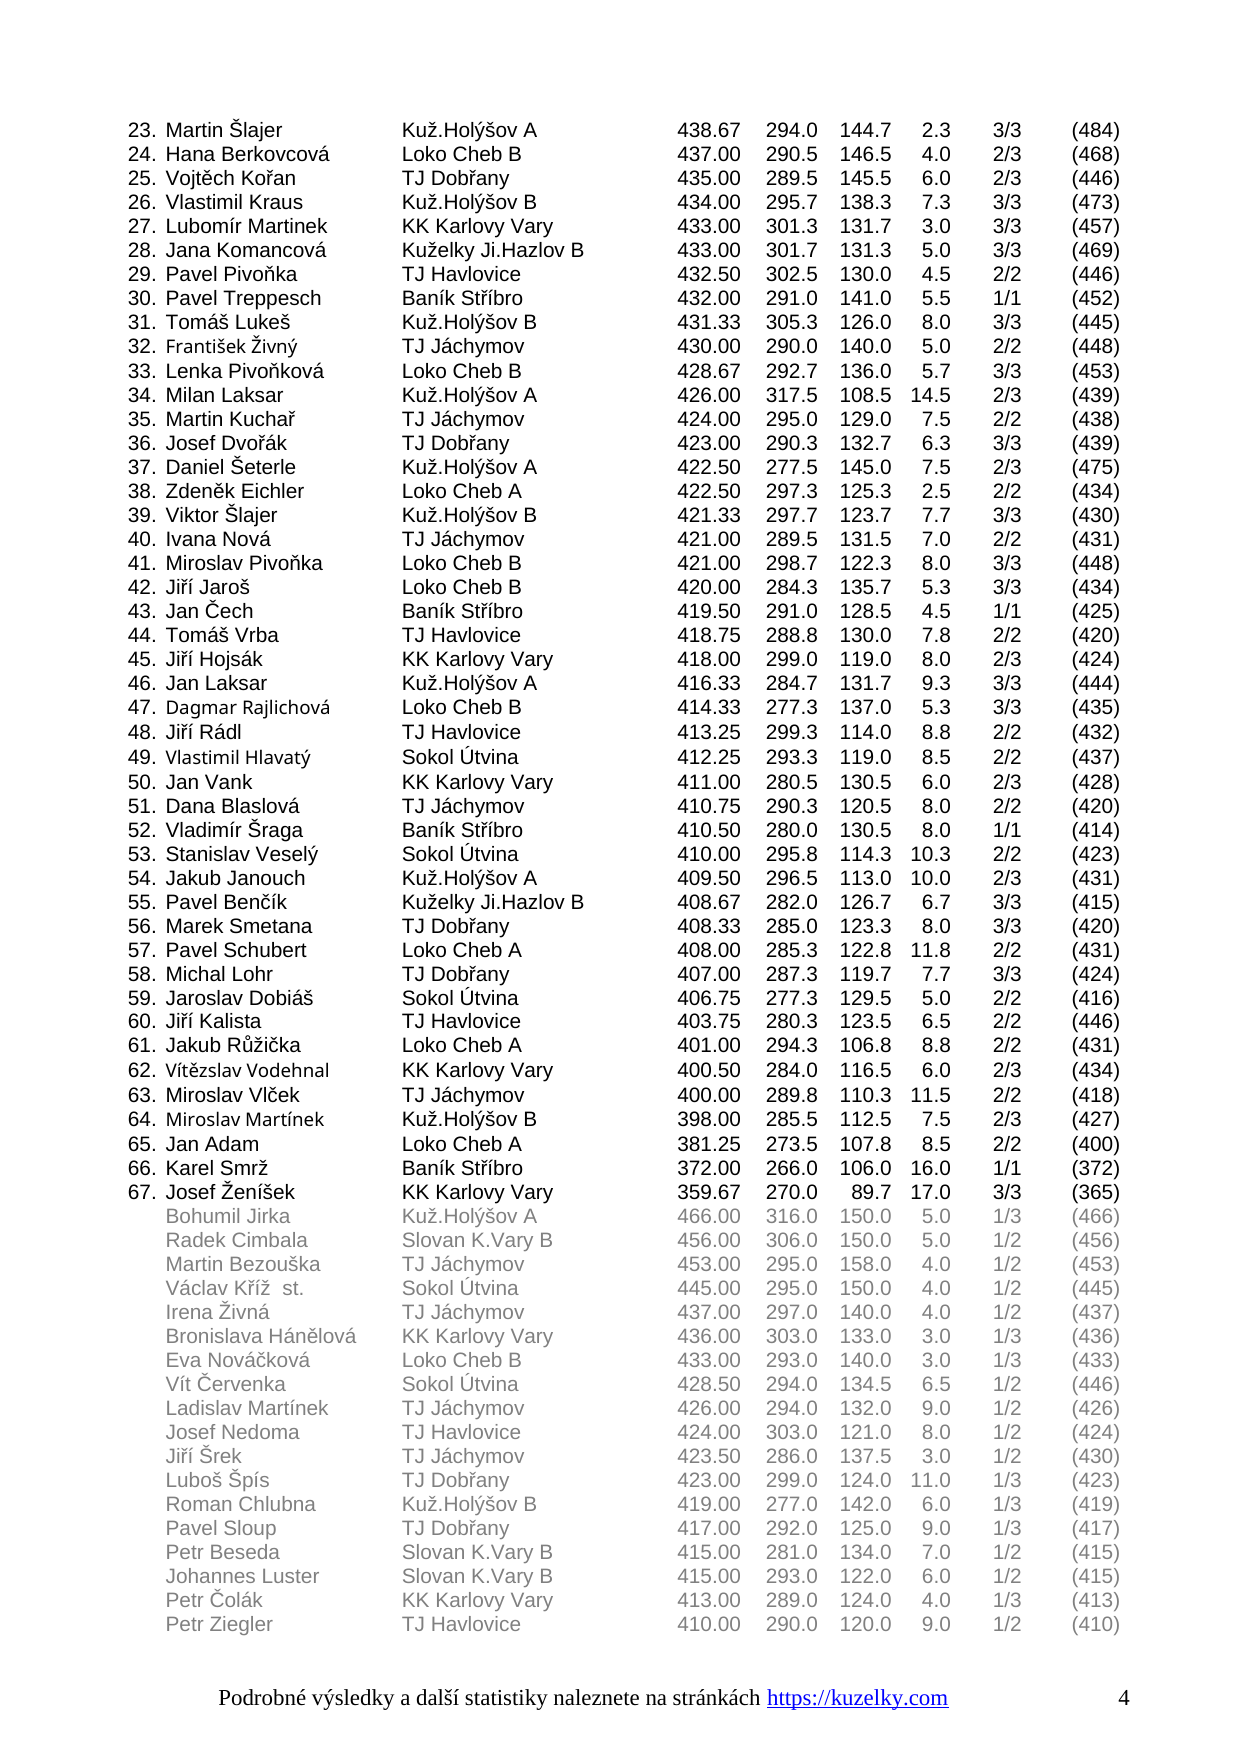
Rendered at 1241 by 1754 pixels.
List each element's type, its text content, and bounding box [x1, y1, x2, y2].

text 41. Miroslav Pivoňka Loko Cheb B 421.00 298.7 122.3 8.0 3/3 (448) [106, 551, 1134, 575]
text Petr Čolák KK Karlovy Vary 413.00 289.0 124.0 4.0 1/3 (413) [106, 1587, 1134, 1611]
text 28. Jana Komancová Kuželky Ji.Hazlov B 433.00 301.7 131.3 5.0 3/3 (469) [106, 238, 1134, 262]
text 43. Jan Čech Baník Stříbro 419.50 291.0 128.5 4.5 1/1 (425) [106, 599, 1134, 623]
text 57. Pavel Schubert Loko Cheb A 408.00 285.3 122.8 11.8 2/2 (431) [106, 937, 1134, 961]
text 33. Lenka Pivoňková Loko Cheb B 428.67 292.7 136.0 5.7 3/3 (453) [106, 359, 1134, 383]
text 61. Jakub Růžička Loko Cheb A 401.00 294.3 106.8 8.8 2/2 (431) [106, 1033, 1134, 1057]
text 32. František Živný TJ Jáchymov 430.00 290.0 140.0 5.0 2/2 (448) [106, 334, 1134, 359]
text 51. Dana Blaslová TJ Jáchymov 410.75 290.3 120.5 8.0 2/2 (420) [106, 794, 1134, 818]
text 59. Jaroslav Dobiáš Sokol Útvina 406.75 277.3 129.5 5.0 2/2 (416) [106, 985, 1134, 1009]
text 44. Tomáš Vrba TJ Havlovice 418.75 288.8 130.0 7.8 2/2 (420) [106, 623, 1134, 647]
text Irena Živná TJ Jáchymov 437.00 297.0 140.0 4.0 1/2 (437) [106, 1300, 1134, 1324]
text 25. Vojtěch Kořan TJ Dobřany 435.00 289.5 145.5 6.0 2/3 (446) [106, 166, 1134, 190]
text 29. Pavel Pivoňka TJ Havlovice 432.50 302.5 130.0 4.5 2/2 (446) [106, 262, 1134, 286]
text 38. Zdeněk Eichler Loko Cheb A 422.50 297.3 125.3 2.5 2/2 (434) [106, 479, 1134, 503]
text Josef Nedoma TJ Havlovice 424.00 303.0 121.0 8.0 1/2 (424) [106, 1420, 1134, 1444]
text 63. Miroslav Vlček TJ Jáchymov 400.00 289.8 110.3 11.5 2/2 (418) [106, 1083, 1134, 1107]
text 24. Hana Berkovcová Loko Cheb B 437.00 290.5 146.5 4.0 2/3 (468) [106, 142, 1134, 166]
text 46. Jan Laksar Kuž.Holýšov A 416.33 284.7 131.7 9.3 3/3 (444) [106, 671, 1134, 695]
text 67. Josef Ženíšek KK Karlovy Vary 359.67 270.0 89.7 17.0 3/3 (365) [106, 1180, 1134, 1204]
text 34. Milan Laksar Kuž.Holýšov A 426.00 317.5 108.5 14.5 2/3 (439) [106, 383, 1134, 407]
text Václav Kříž st. Sokol Útvina 445.00 295.0 150.0 4.0 1/2 (445) [106, 1276, 1134, 1300]
text Ladislav Martínek TJ Jáchymov 426.00 294.0 132.0 9.0 1/2 (426) [106, 1396, 1134, 1420]
text 36. Josef Dvořák TJ Dobřany 423.00 290.3 132.7 6.3 3/3 (439) [106, 431, 1134, 455]
text 30. Pavel Treppesch Baník Stříbro 432.00 291.0 141.0 5.5 1/1 (452) [106, 286, 1134, 310]
text Roman Chlubna Kuž.Holýšov B 419.00 277.0 142.0 6.0 1/3 (419) [106, 1492, 1134, 1516]
text 48. Jiří Rádl TJ Havlovice 413.25 299.3 114.0 8.8 2/2 (432) [106, 720, 1134, 744]
text 26. Vlastimil Kraus Kuž.Holýšov B 434.00 295.7 138.3 7.3 3/3 (473) [106, 190, 1134, 214]
text Bohumil Jirka Kuž.Holýšov A 466.00 316.0 150.0 5.0 1/3 (466) [106, 1204, 1134, 1228]
text 60. Jiří Kalista TJ Havlovice 403.75 280.3 123.5 6.5 2/2 (446) [106, 1009, 1134, 1033]
text 35. Martin Kuchař TJ Jáchymov 424.00 295.0 129.0 7.5 2/2 (438) [106, 407, 1134, 431]
text 45. Jiří Hojsák KK Karlovy Vary 418.00 299.0 119.0 8.0 2/3 (424) [106, 647, 1134, 671]
text 39. Viktor Šlajer Kuž.Holýšov B 421.33 297.7 123.7 7.7 3/3 (430) [106, 503, 1134, 527]
text 31. Tomáš Lukeš Kuž.Holýšov B 431.33 305.3 126.0 8.0 3/3 (445) [106, 310, 1134, 334]
text 66. Karel Smrž Baník Stříbro 372.00 266.0 106.0 16.0 1/1 (372) [106, 1156, 1134, 1180]
text Petr Ziegler TJ Havlovice 410.00 290.0 120.0 9.0 1/2 (410) [106, 1611, 1134, 1635]
text 37. Daniel Šeterle Kuž.Holýšov A 422.50 277.5 145.0 7.5 2/3 (475) [106, 455, 1134, 479]
text Luboš Špís TJ Dobřany 423.00 299.0 124.0 11.0 1/3 (423) [106, 1468, 1134, 1492]
text 58. Michal Lohr TJ Dobřany 407.00 287.3 119.7 7.7 3/3 (424) [106, 961, 1134, 985]
text Jiří Šrek TJ Jáchymov 423.50 286.0 137.5 3.0 1/2 (430) [106, 1444, 1134, 1468]
text 23. Martin Šlajer Kuž.Holýšov A 438.67 294.0 144.7 2.3 3/3 (484) [106, 118, 1134, 142]
text 55. Pavel Benčík Kuželky Ji.Hazlov B 408.67 282.0 126.7 6.7 3/3 (415) [106, 889, 1134, 913]
text Eva Nováčková Loko Cheb B 433.00 293.0 140.0 3.0 1/3 (433) [106, 1348, 1134, 1372]
text 52. Vladimír Šraga Baník Stříbro 410.50 280.0 130.5 8.0 1/1 (414) [106, 818, 1134, 842]
text 50. Jan Vank KK Karlovy Vary 411.00 280.5 130.5 6.0 2/3 (428) [106, 770, 1134, 794]
text 54. Jakub Janouch Kuž.Holýšov A 409.50 296.5 113.0 10.0 2/3 (431) [106, 866, 1134, 889]
text 49. Vlastimil Hlavatý Sokol Útvina 412.25 293.3 119.0 8.5 2/2 (437) [106, 744, 1134, 770]
text 27. Lubomír Martinek KK Karlovy Vary 433.00 301.3 131.7 3.0 3/3 (457) [106, 214, 1134, 238]
text 42. Jiří Jaroš Loko Cheb B 420.00 284.3 135.7 5.3 3/3 (434) [106, 575, 1134, 599]
text 53. Stanislav Veselý Sokol Útvina 410.00 295.8 114.3 10.3 2/2 (423) [106, 842, 1134, 866]
text 64. Miroslav Martínek Kuž.Holýšov B 398.00 285.5 112.5 7.5 2/3 (427) [106, 1107, 1134, 1132]
text Martin Bezouška TJ Jáchymov 453.00 295.0 158.0 4.0 1/2 (453) [106, 1252, 1134, 1276]
text Petr Beseda Slovan K.Vary B 415.00 281.0 134.0 7.0 1/2 (415) [106, 1539, 1134, 1563]
text Pavel Sloup TJ Dobřany 417.00 292.0 125.0 9.0 1/3 (417) [106, 1516, 1134, 1539]
text 56. Marek Smetana TJ Dobřany 408.33 285.0 123.3 8.0 3/3 (420) [106, 913, 1134, 937]
text Johannes Luster Slovan K.Vary B 415.00 293.0 122.0 6.0 1/2 (415) [106, 1563, 1134, 1587]
text Bronislava Hánělová KK Karlovy Vary 436.00 303.0 133.0 3.0 1/3 (436) [106, 1324, 1134, 1348]
text Vít Červenka Sokol Útvina 428.50 294.0 134.5 6.5 1/2 (446) [106, 1372, 1134, 1396]
text 47. Dagmar Rajlichová Loko Cheb B 414.33 277.3 137.0 5.3 3/3 (435) [106, 695, 1134, 720]
text 65. Jan Adam Loko Cheb A 381.25 273.5 107.8 8.5 2/2 (400) [106, 1132, 1134, 1156]
text 40. Ivana Nová TJ Jáchymov 421.00 289.5 131.5 7.0 2/2 (431) [106, 527, 1134, 551]
text Radek Cimbala Slovan K.Vary B 456.00 306.0 150.0 5.0 1/2 (456) [106, 1228, 1134, 1252]
text 62. Vítězslav Vodehnal KK Karlovy Vary 400.50 284.0 116.5 6.0 2/3 (434) [106, 1057, 1134, 1083]
